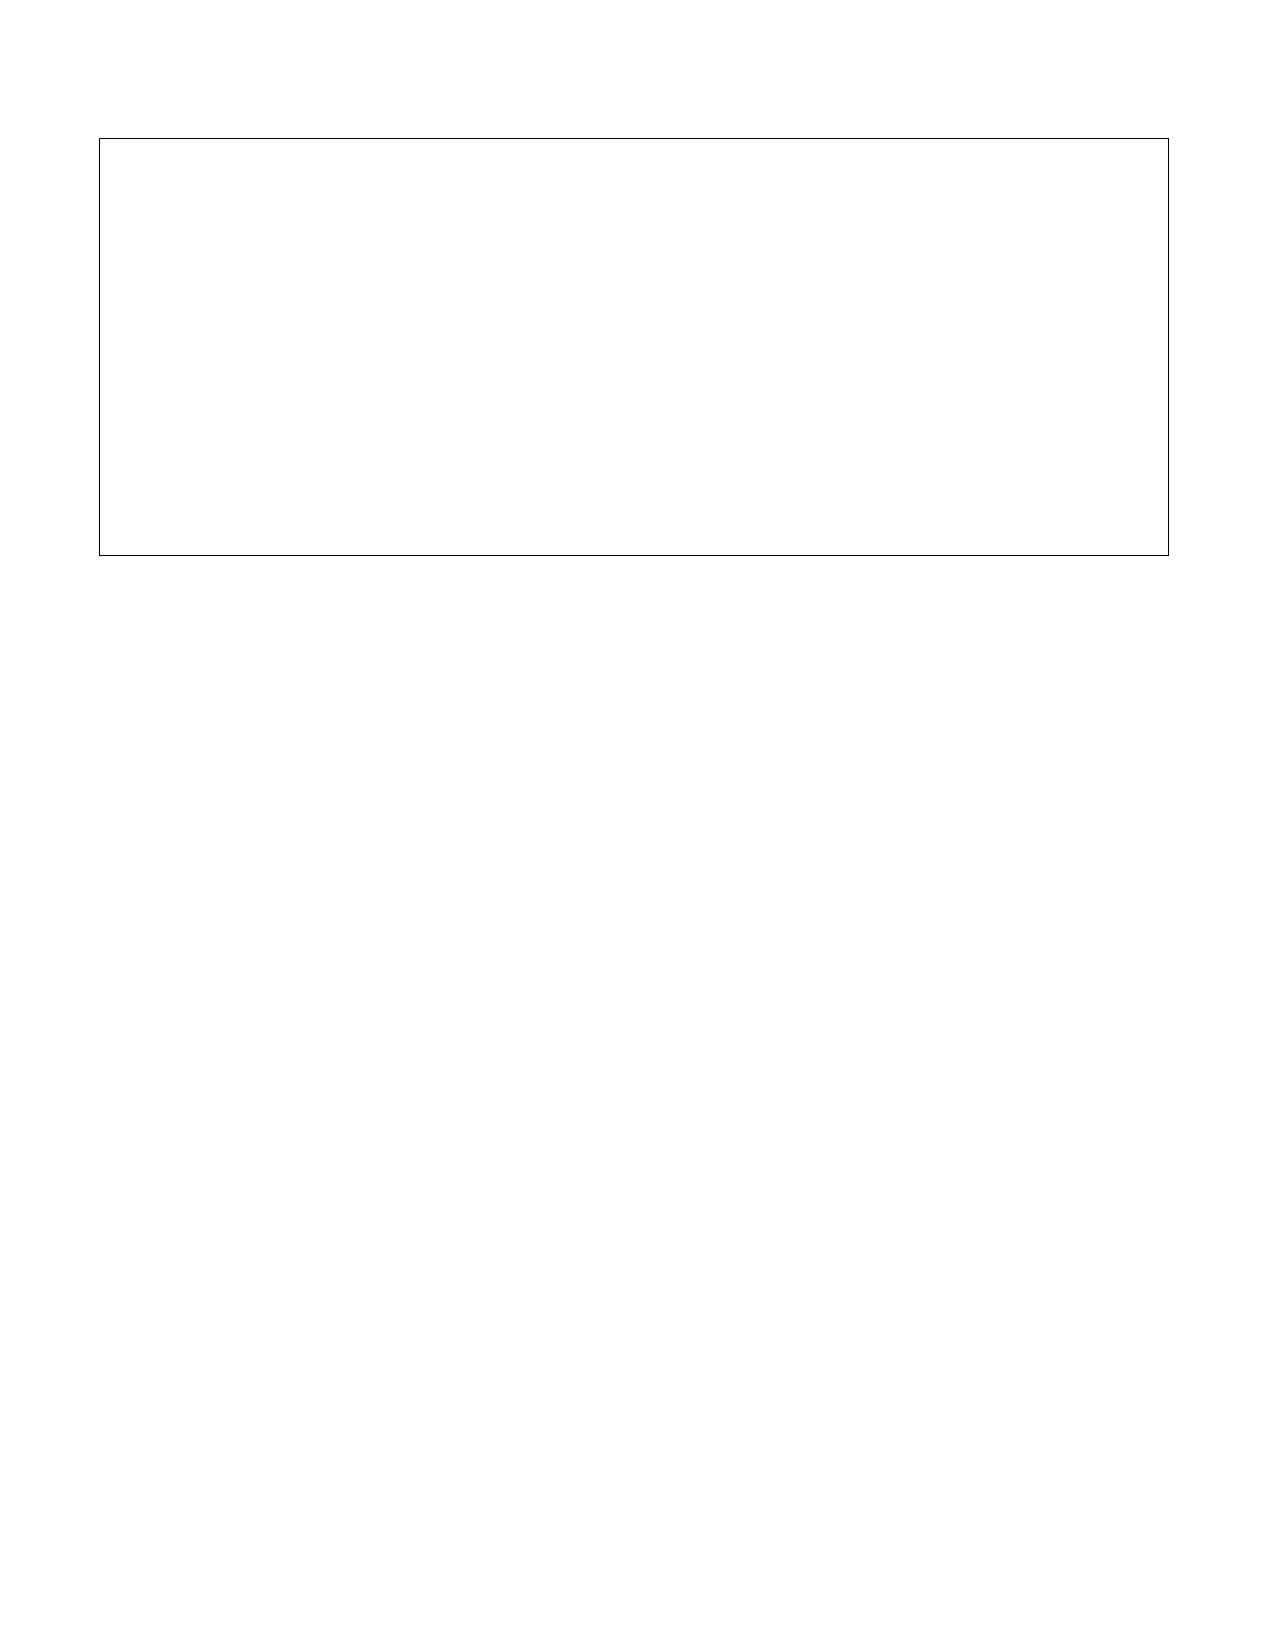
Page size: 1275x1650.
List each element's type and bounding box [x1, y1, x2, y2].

table_cell [100, 139, 1168, 555]
